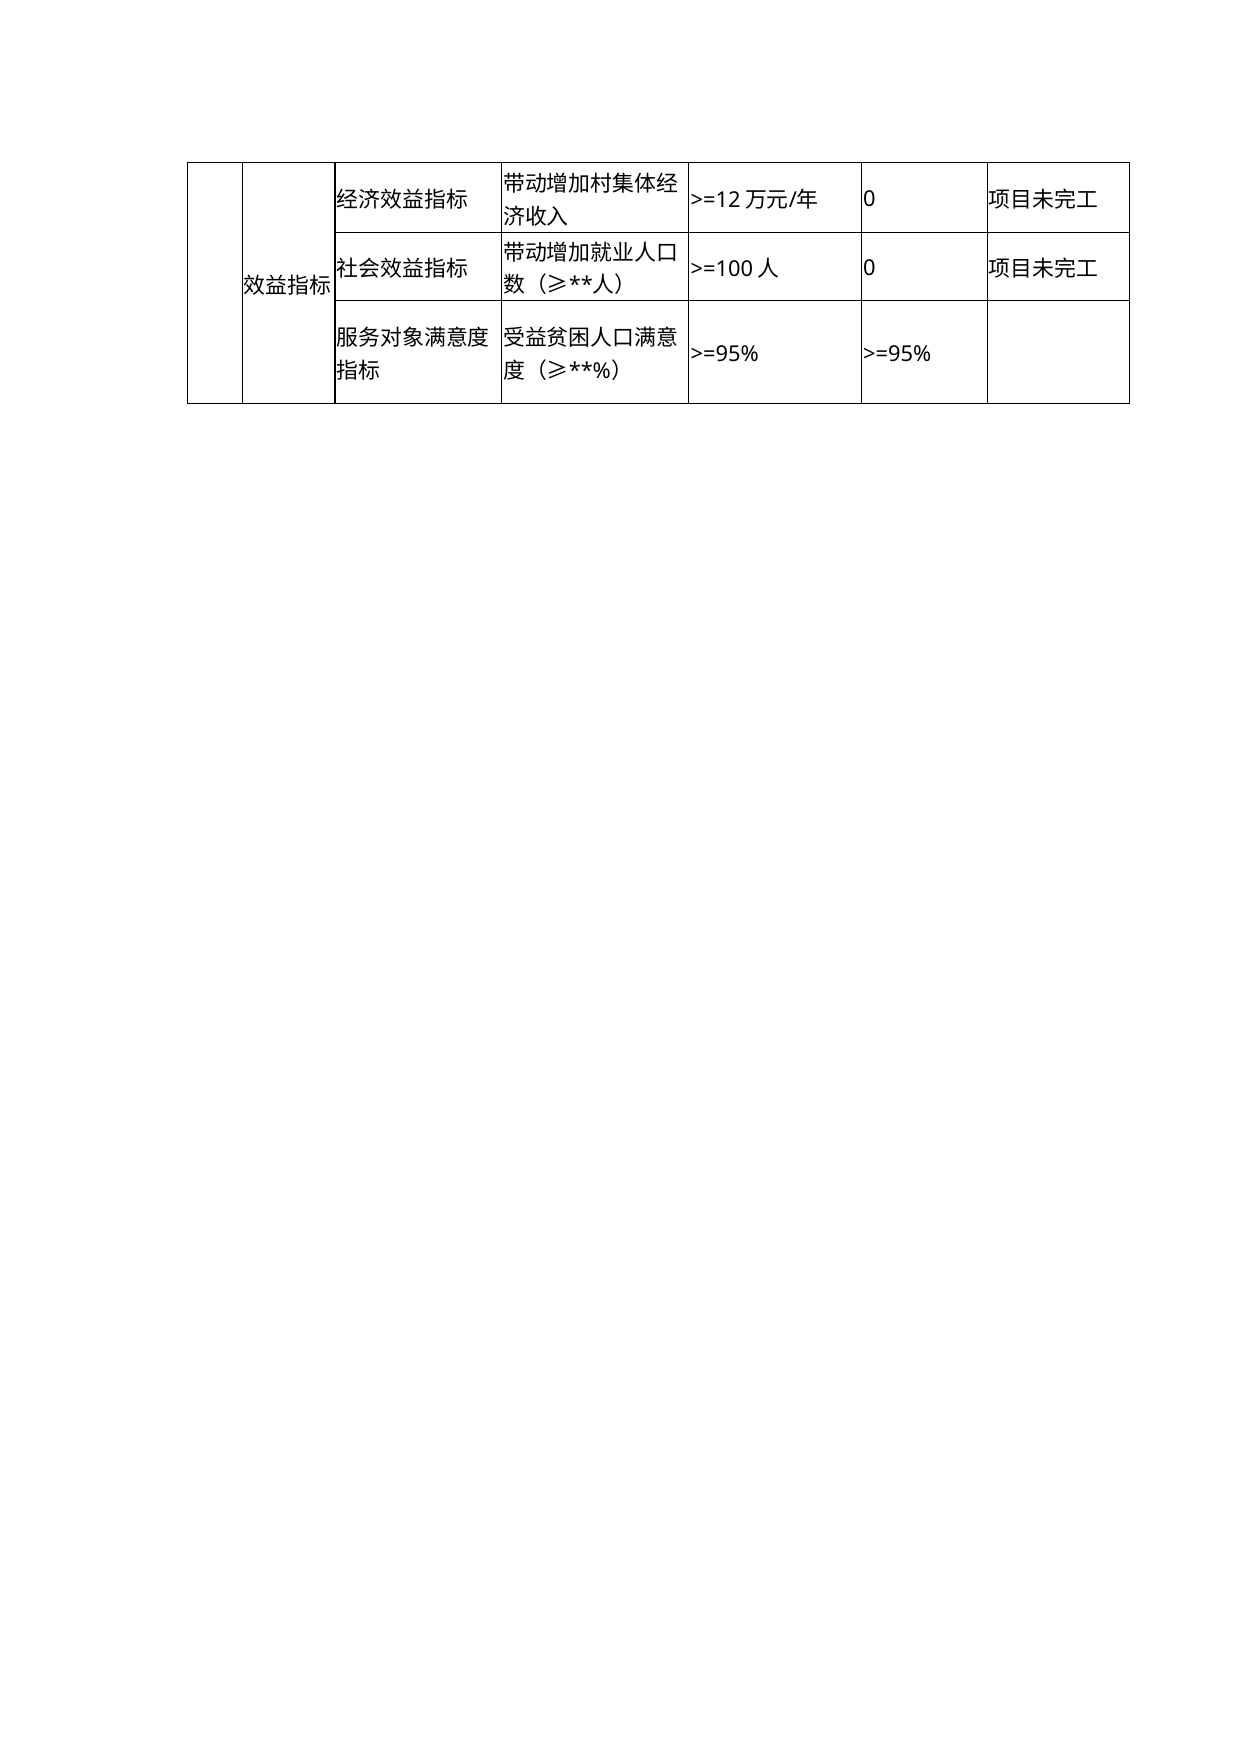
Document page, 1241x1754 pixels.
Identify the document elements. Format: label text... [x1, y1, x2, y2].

table_cell 0 [862, 233, 987, 299]
table_cell 效益指标 [243, 163, 334, 403]
table_cell >=12万元/年 [689, 163, 861, 232]
table_cell 项目未完工 [988, 233, 1129, 299]
table_cell >=100人 [689, 233, 861, 299]
table_cell 带动增加村集体经济收入 [502, 163, 688, 232]
table_cell 受益贫困人口满意度（≥**%） [502, 301, 688, 403]
table_cell 经济效益指标 [336, 163, 501, 232]
table_cell >=95% [689, 301, 861, 403]
table_cell 项目未完工 [988, 163, 1129, 232]
table_cell 带动增加就业人口数（≥**人） [502, 233, 688, 299]
table_cell 服务对象满意度指标 [336, 301, 501, 403]
table_cell >=95% [862, 301, 987, 403]
table_cell 社会效益指标 [336, 233, 501, 299]
table_cell 0 [862, 163, 987, 232]
table_cell [988, 301, 1129, 403]
